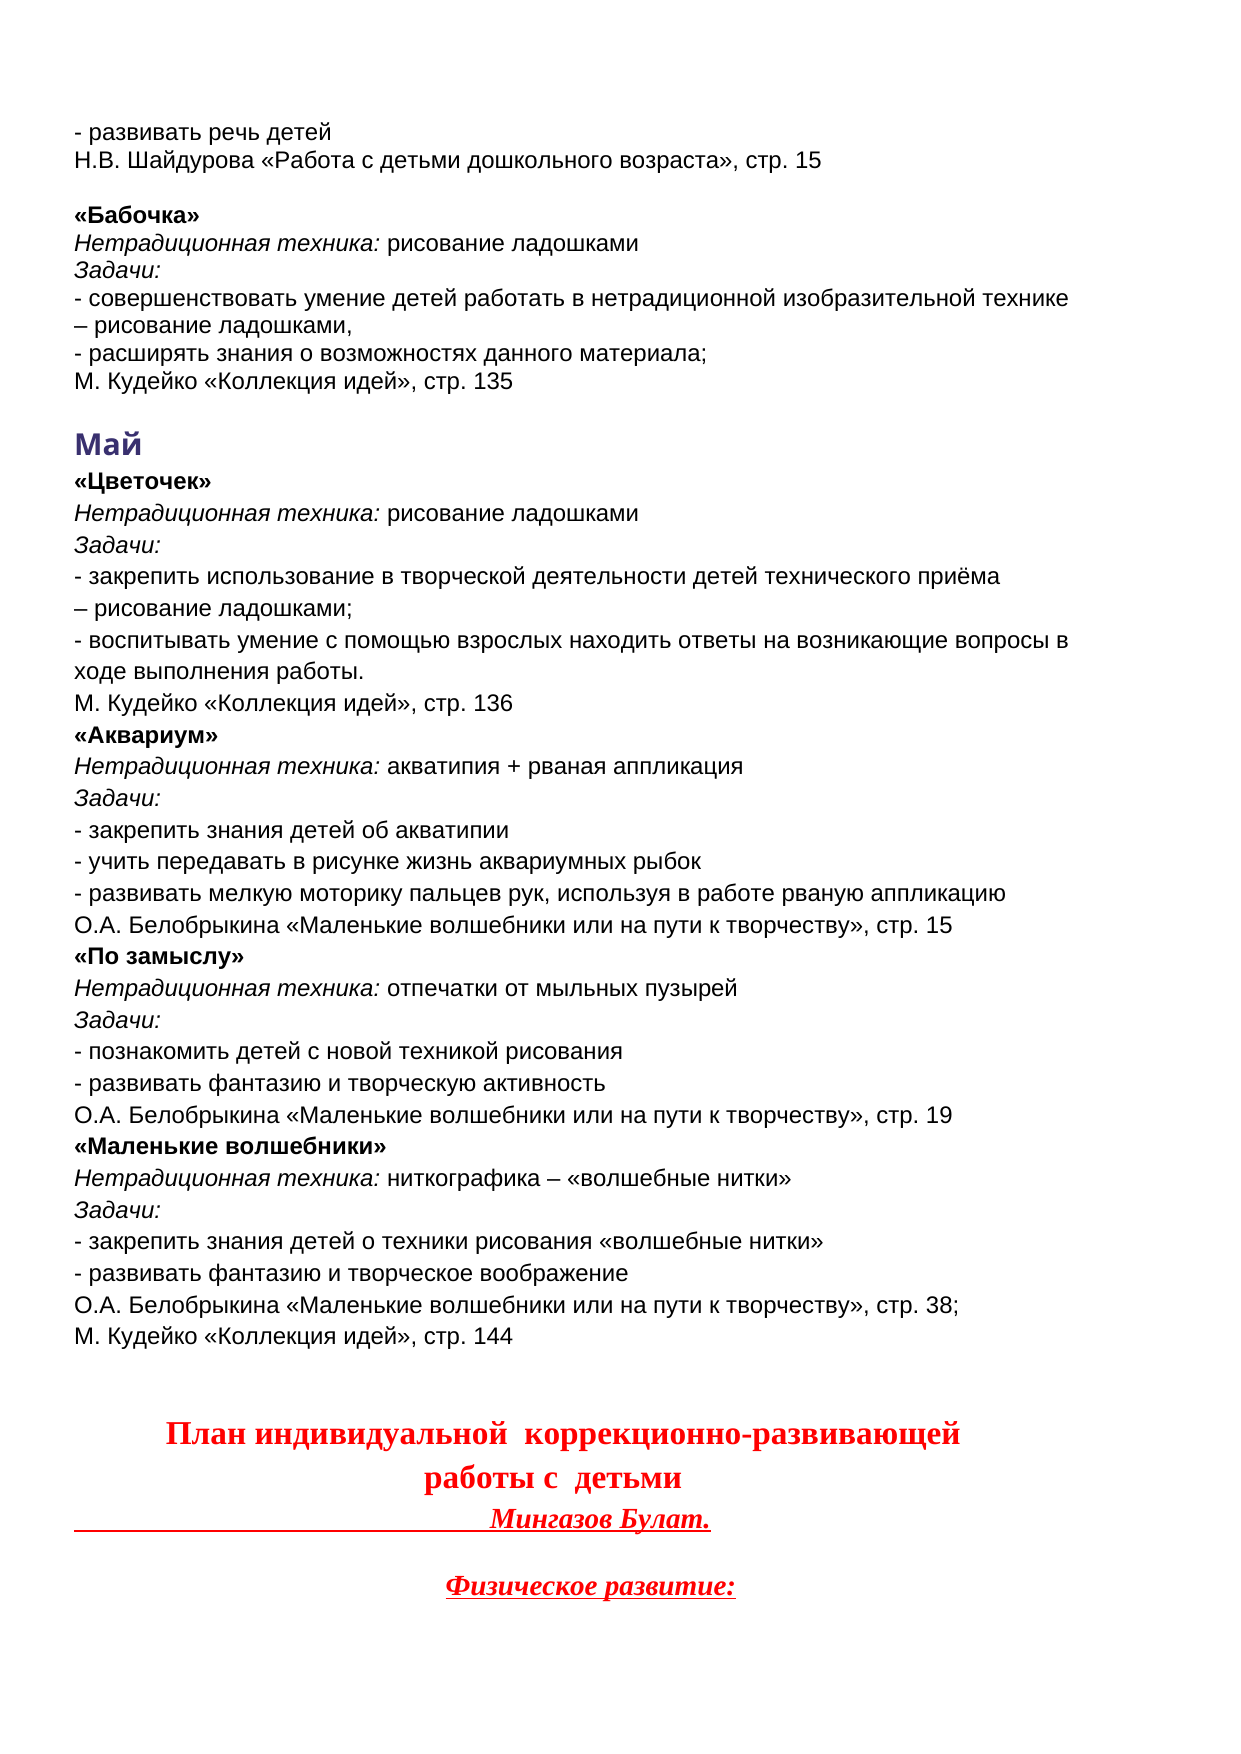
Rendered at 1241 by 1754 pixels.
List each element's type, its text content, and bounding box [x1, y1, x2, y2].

text Мингазов Булат. [74, 1501, 1107, 1535]
text Физическое развитие: [74, 1568, 1107, 1602]
text «Цветочек» Нетрадиционная техника: рисование ладошками Задачи: - закрепить использование в творческой деятельности детей технического приёма – рисование ладошками; - воспитывать умение с помощью взрослых находить ответы на возникающие вопросы в ходе выполнения работы. М. Кудейко «Коллекция идей», стр. 136 «Аквариум» Нетрадиционная техника: акватипия + рваная аппликация Задачи: - закрепить знания детей об акватипии - учить передавать в рисунке жизнь аквариумных рыбок - развивать мелкую моторику пальцев рук, используя в работе рваную аппликацию О.А. Белобрыкина «Маленькие волшебники или на пути к творчеству», стр. 15 «По замыслу» Нетрадиционная техника: отпечатки от мыльных пузырей Задачи: - познакомить детей с новой техникой рисования - развивать фантазию и творческую активность О.А. Белобрыкина «Маленькие волшебники или на пути к творчеству», стр. 19 «Маленькие волшебники» Нетрадиционная техника: ниткографика – «волшебные нитки» Задачи: - закрепить знания детей о техники рисования «волшебные нитки» - развивать фантазию и творческое воображение О.А. Белобрыкина «Маленькие волшебники или на пути к творчеству», стр. 38; М. Кудейко «Коллекция идей», стр. 144 [74, 467, 1107, 1350]
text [74, 118, 1107, 394]
list План индивидуальной коррекционно-развивающей [74, 1413, 1107, 1452]
text Май [74, 423, 1107, 464]
list работы с детьми [74, 1457, 1107, 1496]
